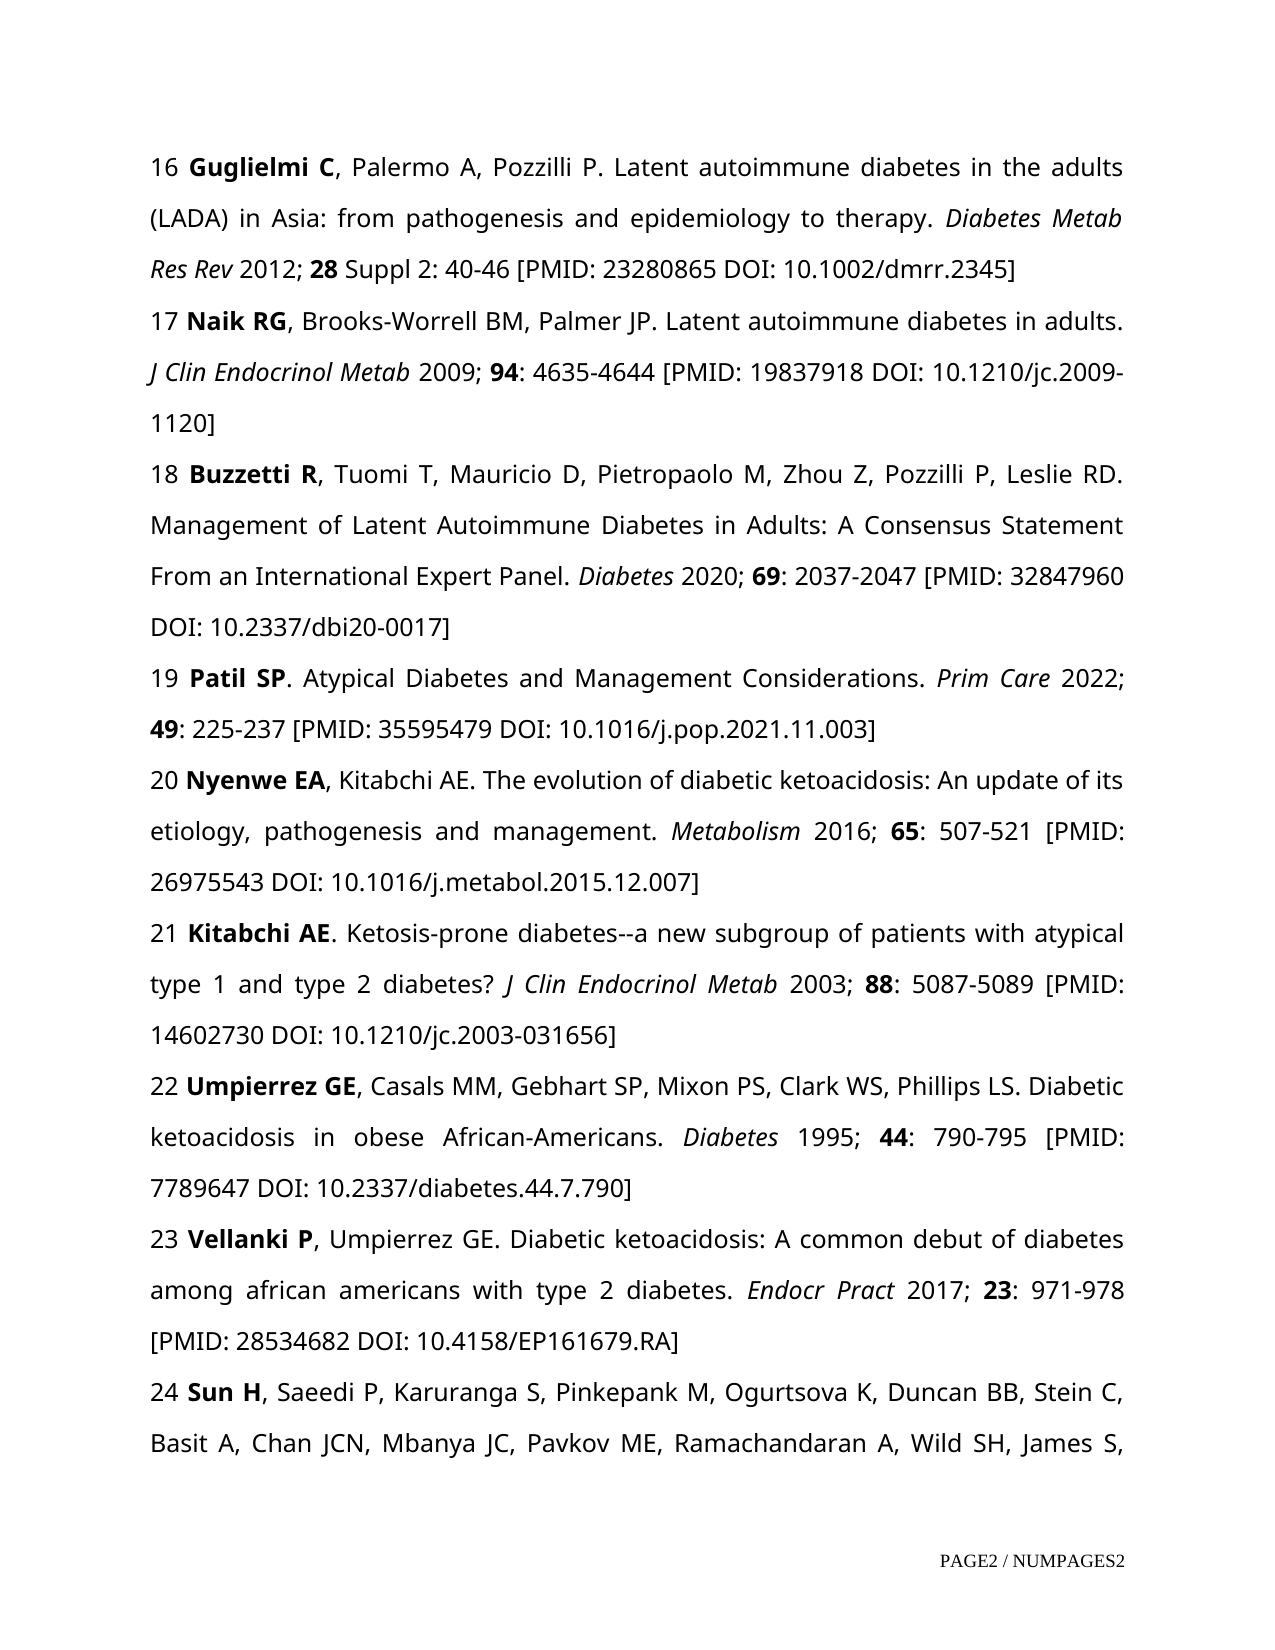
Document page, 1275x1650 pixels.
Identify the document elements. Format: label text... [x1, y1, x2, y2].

text 18 Buzzetti R, Tuomi T, Mauricio D, Pietropaolo M, Zhou Z, Pozzilli P, Leslie RD. Management of Latent Autoimmune Diabetes in Adults: A Consensus Statement From an International Expert Panel. Diabetes 2020; 69: 2037-2047 [PMID: 32847960 DOI: 10.2337/dbi20-0017] [150, 456, 1125, 643]
text 21 Kitabchi AE. Ketosis-prone diabetes--a new subgroup of patients with atypical type 1 and type 2 diabetes? J Clin Endocrinol Metab 2003; 88: 5087-5089 [PMID: 14602730 DOI: 10.1210/jc.2003-031656] [150, 916, 1125, 1052]
text 19 Patil SP. Atypical Diabetes and Management Considerations. Prim Care 2022; 49: 225-237 [PMID: 35595479 DOI: 10.1016/j.pop.2021.11.003] [150, 660, 1125, 746]
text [150, 1375, 1125, 1460]
text 16 Guglielmi C, Palermo A, Pozzilli P. Latent autoimmune diabetes in the adults (LADA) in Asia: from pathogenesis and epidemiology to therapy. Diabetes Metab Res Rev 2012; 28 Suppl 2: 40-46 [PMID: 23280865 DOI: 10.1002/dmrr.2345] [150, 150, 1125, 286]
text 17 Naik RG, Brooks-Worrell BM, Palmer JP. Latent autoimmune diabetes in adults. J Clin Endocrinol Metab 2009; 94: 4635-4644 [PMID: 19837918 DOI: 10.1210/jc.2009-1120] [150, 303, 1125, 439]
text 22 Umpierrez GE, Casals MM, Gebhart SP, Mixon PS, Clark WS, Phillips LS. Diabetic ketoacidosis in obese African-Americans. Diabetes 1995; 44: 790-795 [PMID: 7789647 DOI: 10.2337/diabetes.44.7.790] [150, 1069, 1125, 1205]
text 20 Nyenwe EA, Kitabchi AE. The evolution of diabetic ketoacidosis: An update of its etiology, pathogenesis and management. Metabolism 2016; 65: 507-521 [PMID: 26975543 DOI: 10.1016/j.metabol.2015.12.007] [150, 762, 1125, 899]
text 23 Vellanki P, Umpierrez GE. Diabetic ketoacidosis: A common debut of diabetes among african americans with type 2 diabetes. Endocr Pract 2017; 23: 971-978 [PMID: 28534682 DOI: 10.4158/EP161679.RA] [150, 1222, 1125, 1358]
